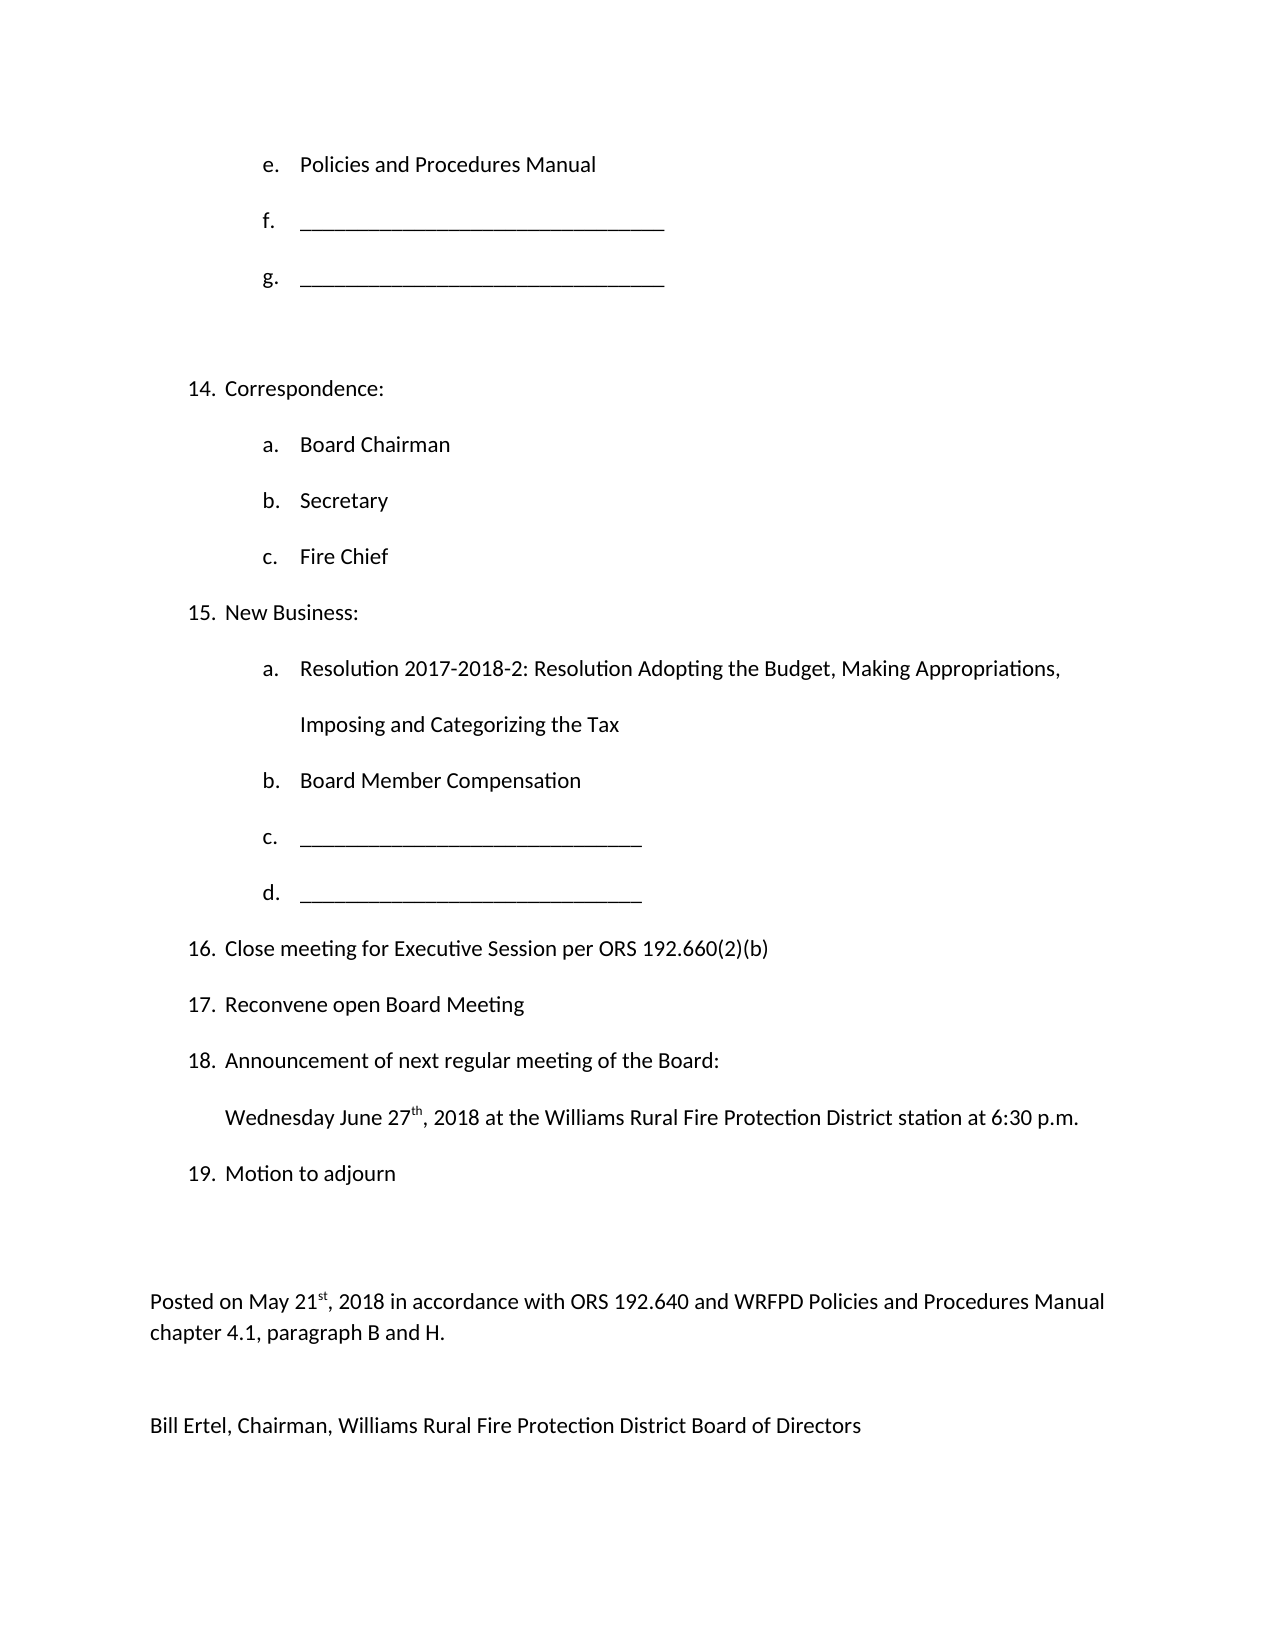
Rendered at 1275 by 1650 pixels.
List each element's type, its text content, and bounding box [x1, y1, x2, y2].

list ______________________________ [262, 878, 1125, 907]
list Secretary [262, 486, 1125, 514]
list Announcement of next regular meeting of the Board: [187, 1047, 1125, 1075]
list Board Member Compensation [262, 766, 1125, 794]
list Board Chairman [262, 430, 1125, 458]
list Resolution 2017-2018-2: Resolution Adopting the Budget, Making Appropriations, Imposing and Categorizing the Tax [262, 654, 1125, 738]
list Wednesday June 27th, 2018 at the Williams Rural Fire Protection District station at 6:30 p.m. [225, 1103, 1125, 1131]
text Bill Ertel, Chairman, Williams Rural Fire Protection District Board of Directors [150, 1411, 1125, 1439]
list ______________________________ [262, 822, 1125, 851]
list Reconvene open Board Meeting [187, 991, 1125, 1019]
list Correspondence: [187, 374, 1125, 402]
text Posted on May 21st, 2018 in accordance with ORS 192.640 and WRFPD Policies and Procedures Manual chapter 4.1, paragraph B and H. [150, 1287, 1125, 1346]
list ________________________________ [262, 262, 1125, 290]
list Motion to adjourn [187, 1159, 1125, 1187]
list ________________________________ [262, 206, 1125, 234]
list New Business: [187, 598, 1125, 626]
list Fire Chief [262, 542, 1125, 570]
list Policies and Procedures Manual [262, 150, 1125, 178]
list Close meeting for Executive Session per ORS 192.660(2)(b) [187, 934, 1125, 963]
